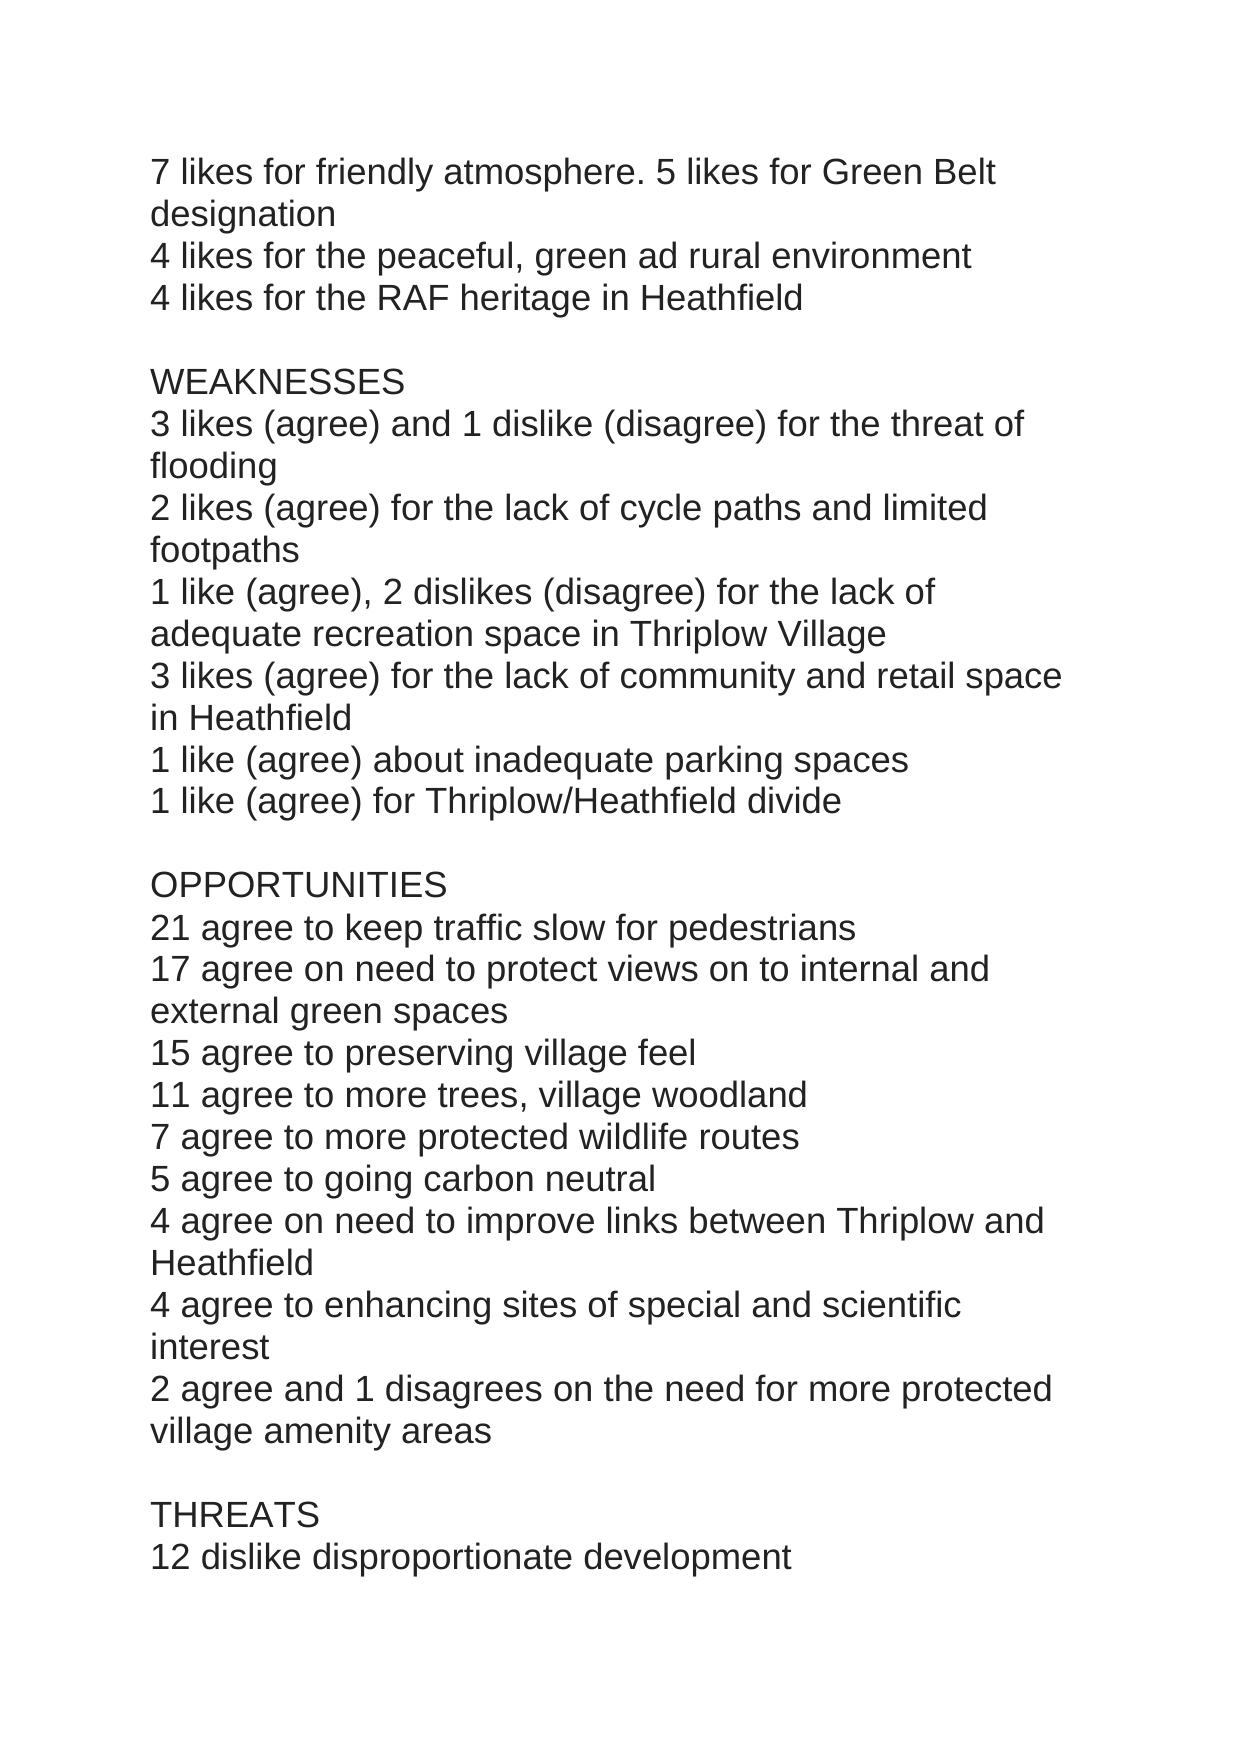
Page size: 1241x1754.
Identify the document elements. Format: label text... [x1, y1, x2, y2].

text 5 agree to going carbon neutral [150, 1157, 1090, 1199]
text 4 agree to enhancing sites of special and scientific interest [150, 1283, 1090, 1367]
text 15 agree to preserving village feel [150, 1032, 1090, 1073]
text 12 dislike disproportionate development [150, 1535, 1090, 1577]
text 3 likes (agree) and 1 dislike (disagree) for the threat of flooding [150, 402, 1090, 486]
text 7 agree to more protected wildlife routes [150, 1116, 1090, 1157]
text 4 likes for the peaceful, green ad rural environment [150, 234, 1090, 276]
text THREATS [150, 1493, 1090, 1535]
text 1 like (agree), 2 dislikes (disagree) for the lack of adequate recreation space in Thriplow Village [150, 570, 1090, 654]
text 1 like (agree) about inadequate parking spaces [150, 738, 1090, 780]
text OPPORTUNITIES [150, 864, 1090, 906]
text 2 likes (agree) for the lack of cycle paths and limited footpaths [150, 486, 1090, 570]
text 11 agree to more trees, village woodland [150, 1073, 1090, 1116]
text 4 agree on need to improve links between Thriplow and Heathfield [150, 1199, 1090, 1283]
text 17 agree on need to protect views on to internal and external green spaces [150, 948, 1090, 1032]
text 21 agree to keep traffic slow for pedestrians [150, 906, 1090, 948]
text 2 agree and 1 disagrees on the need for more protected village amenity areas [150, 1367, 1090, 1451]
text 1 like (agree) for Thriplow/Heathfield divide [150, 780, 1090, 822]
text 4 likes for the RAF heritage in Heathfield [150, 276, 1090, 318]
text WEAKNESSES [150, 360, 1090, 402]
text 3 likes (agree) for the lack of community and retail space in Heathfield [150, 654, 1090, 738]
text 7 likes for friendly atmosphere. 5 likes for Green Belt designation [150, 150, 1090, 234]
